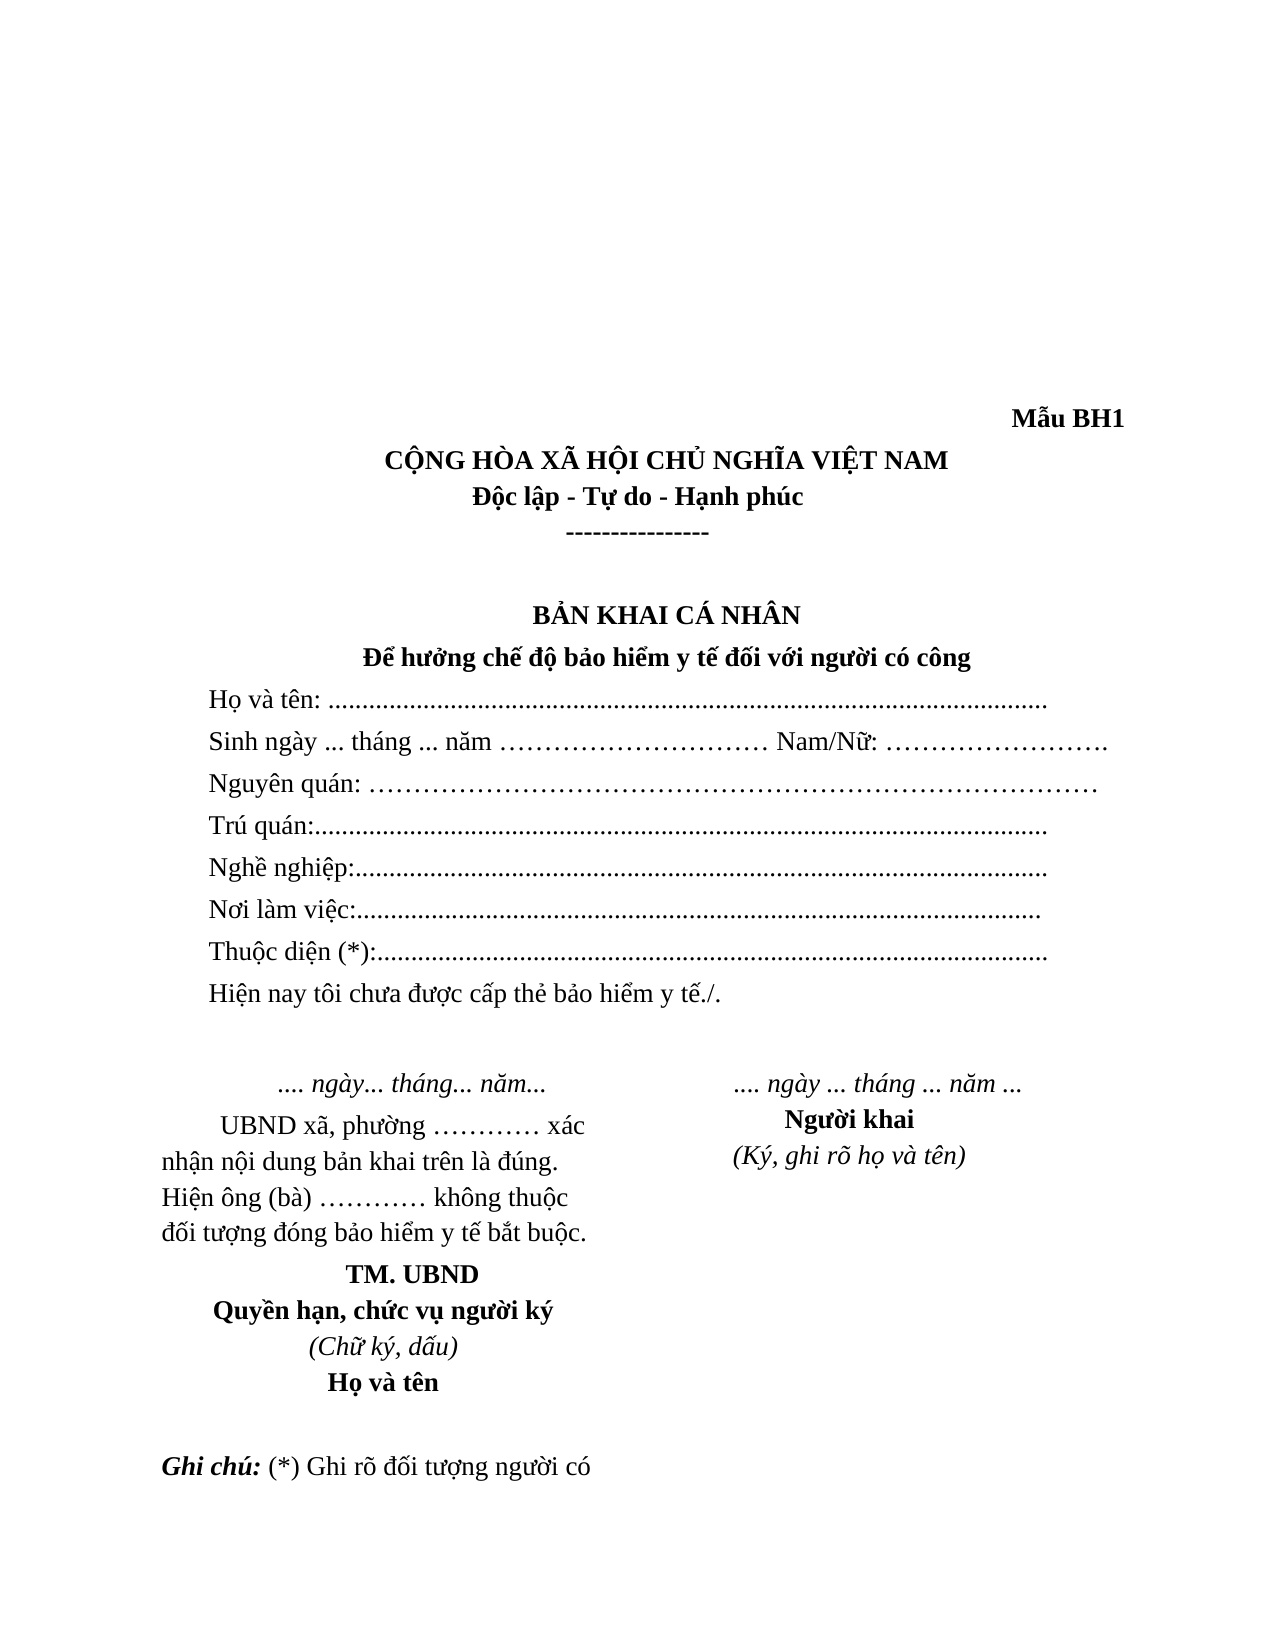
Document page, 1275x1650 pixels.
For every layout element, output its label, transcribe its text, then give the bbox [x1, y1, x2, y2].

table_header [150, 1061, 616, 1481]
text Nơi làm việc: [150, 893, 1125, 924]
text Họ và tên: [150, 683, 1125, 714]
text Hiện nay tôi chưa được cấp thẻ bảo hiểm y tế./. [150, 977, 1125, 1008]
text Trú quán: [150, 809, 1125, 840]
text Để hưởng chế độ bảo hiểm y tế đối với người có công [150, 641, 1125, 672]
text Sinh ngày ... tháng ... năm ………………………… Nam/Nữ: ……………………. [150, 725, 1125, 756]
text CỘNG HÒA XÃ HỘI CHỦ NGHĨA VIỆT NAM Độc lập - Tự do - Hạnh phúc ---------------- [150, 444, 1125, 546]
text Nghề nghiệp: [150, 851, 1125, 882]
text Thuộc diện (*): [150, 935, 1125, 966]
text BẢN KHAI CÁ NHÂN [150, 599, 1125, 630]
text Nguyên quán: ……………………………………………………………………… [150, 767, 1125, 798]
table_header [616, 1061, 1082, 1481]
text Mẫu BH1 [150, 402, 1125, 433]
